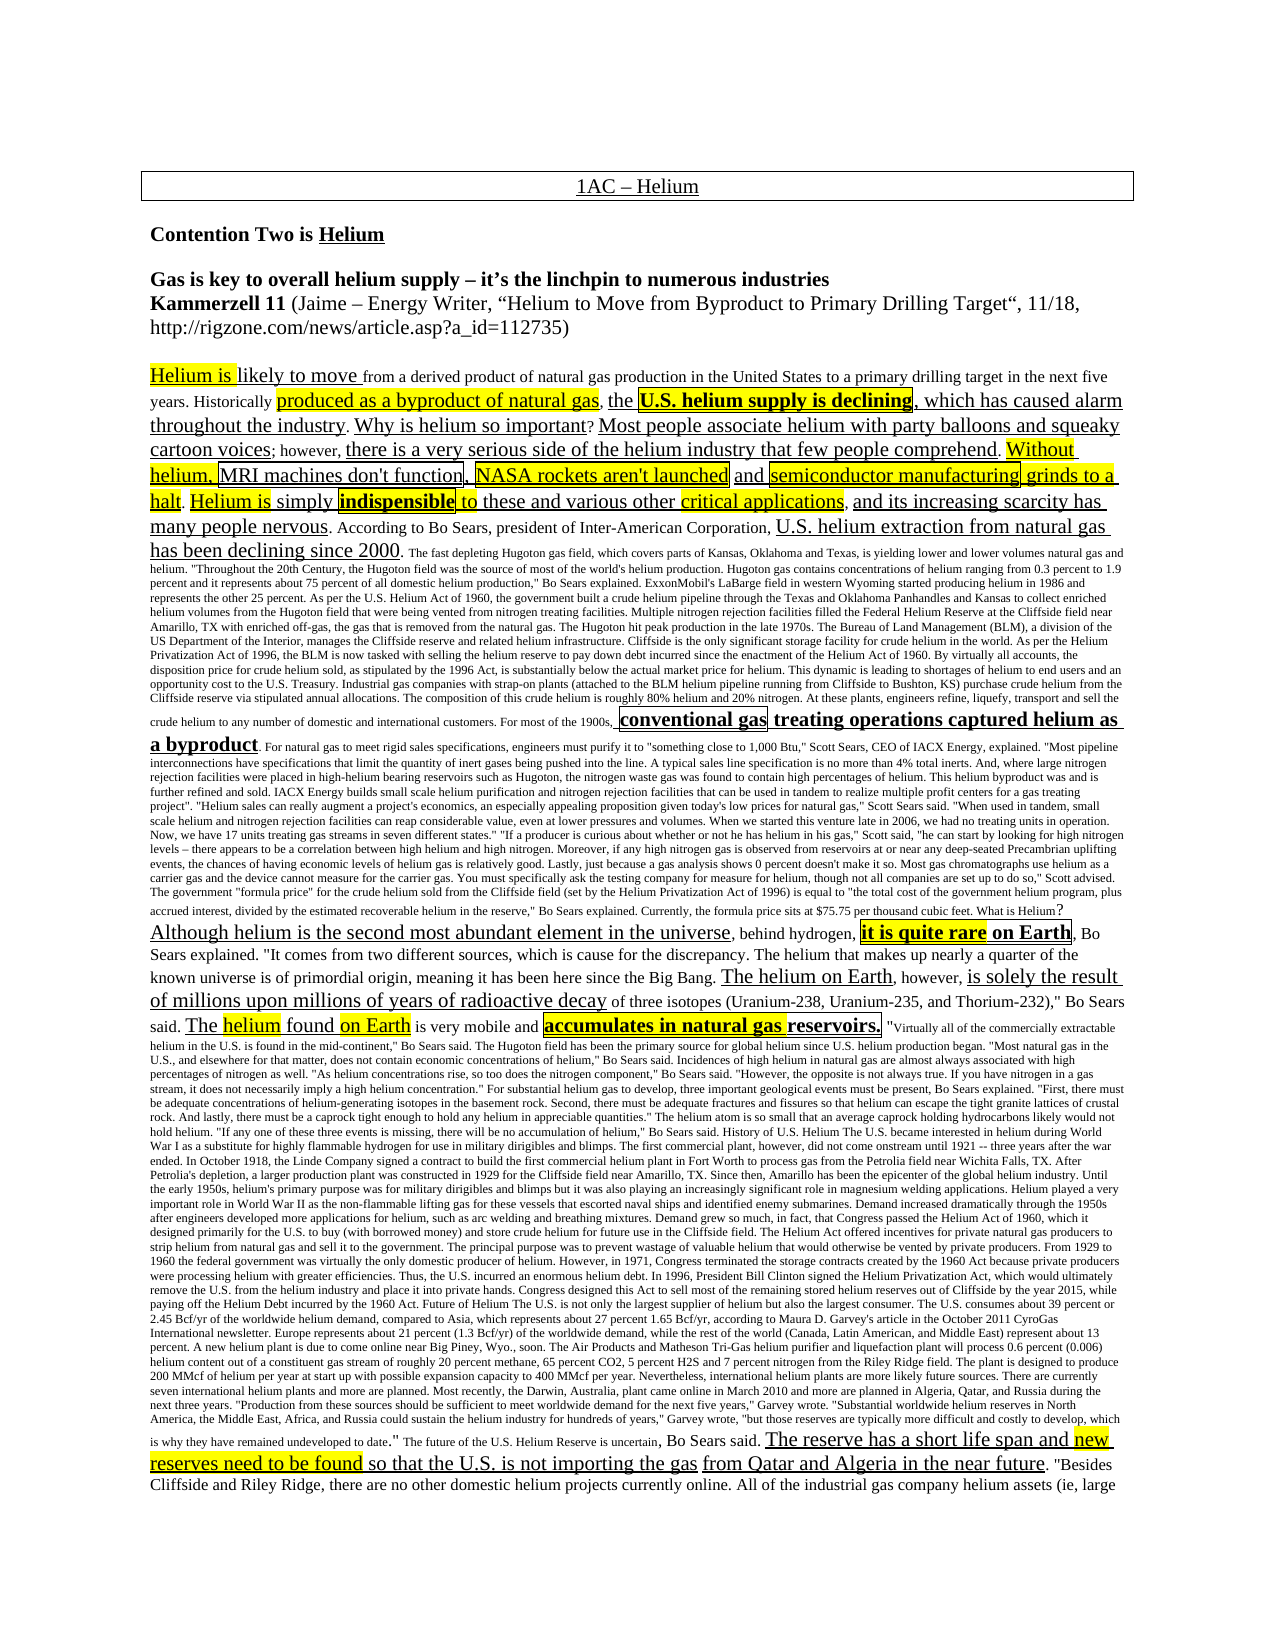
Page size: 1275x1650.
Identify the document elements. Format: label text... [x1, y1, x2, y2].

subtitle Contention Two is Helium [150, 222, 1125, 246]
subtitle Gas is key to overall helium supply – it’s the linchpin to numerous industries [150, 267, 1125, 291]
text Kammerzell 11 (Jaime – Energy Writer, “Helium to Move from Byproduct to Primary Drilling Target“, 11/18, http://rigzone.com/news/article.asp?a_id=112735) [150, 291, 1125, 339]
subtitle 1AC – Helium [142, 172, 1133, 200]
